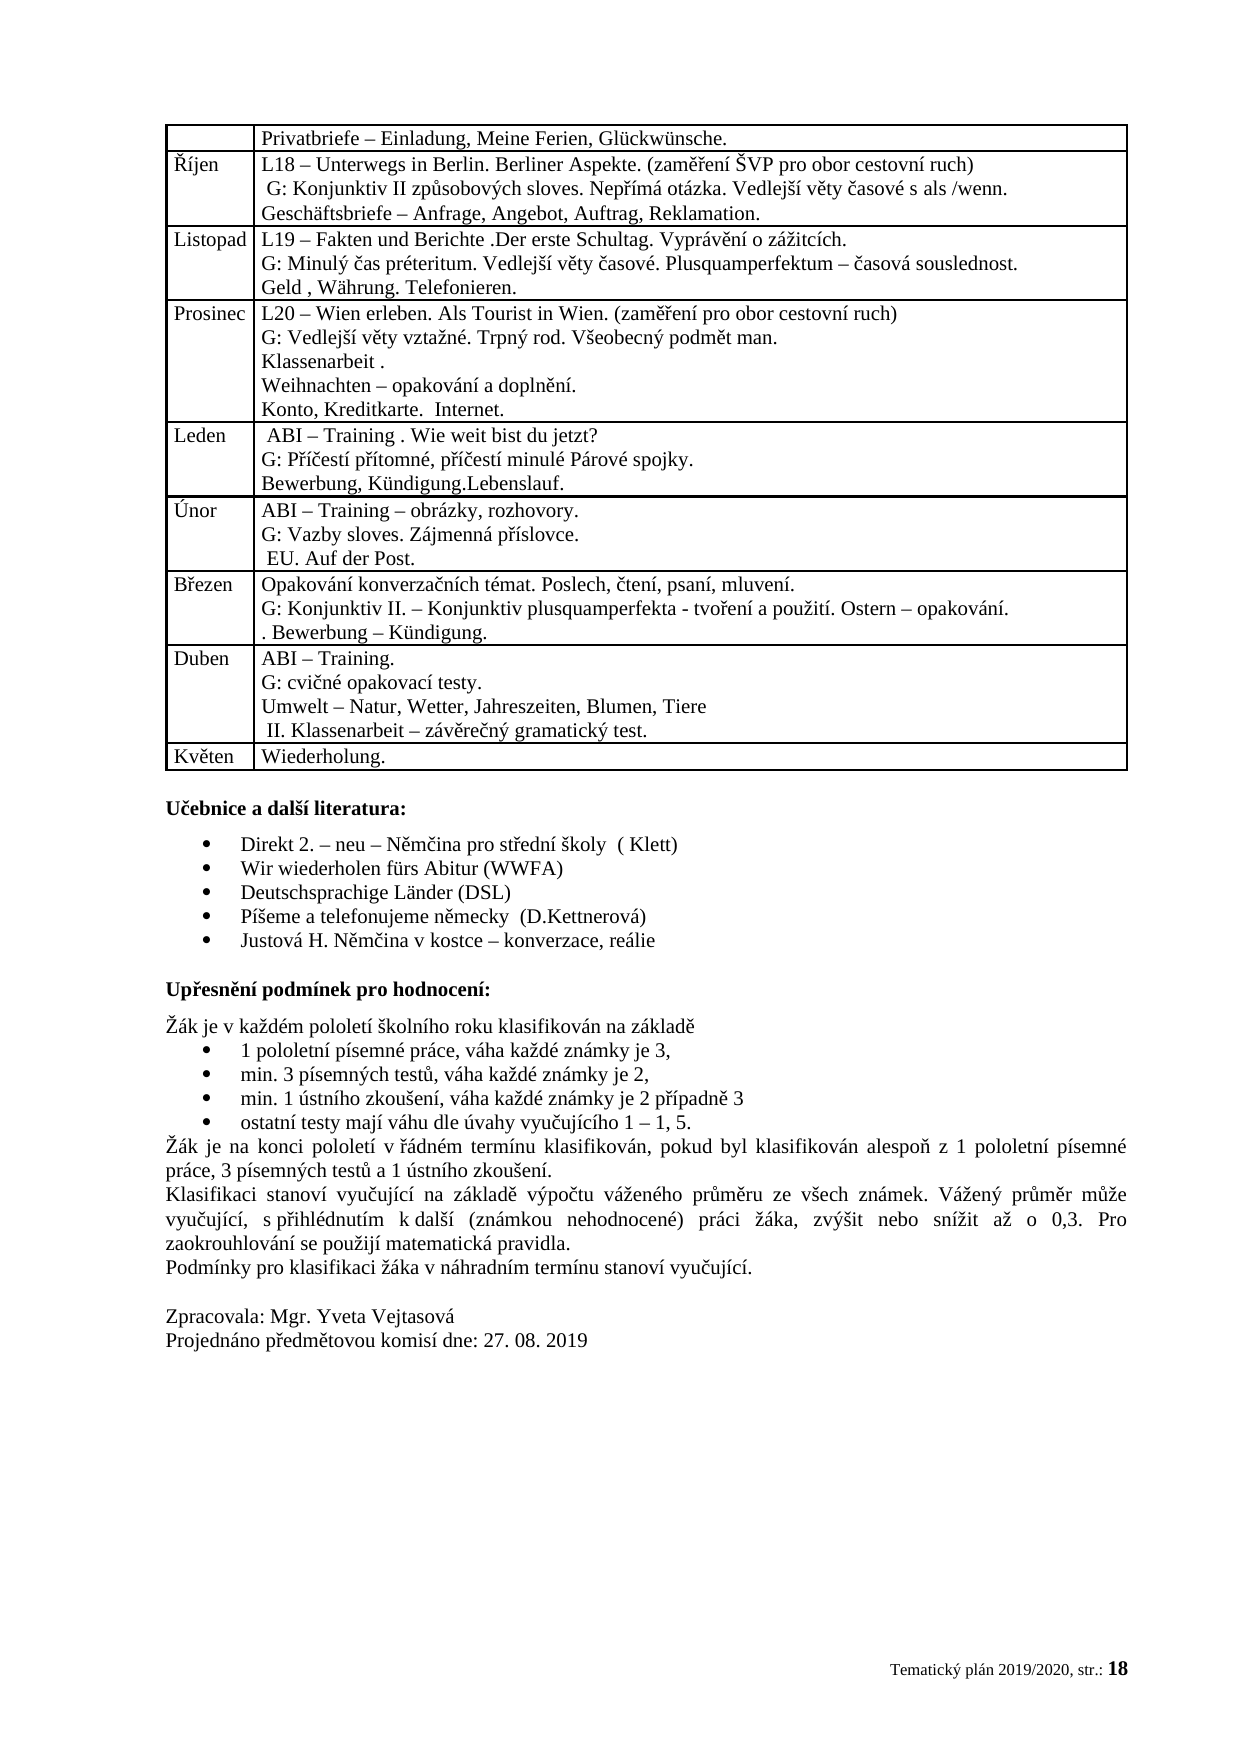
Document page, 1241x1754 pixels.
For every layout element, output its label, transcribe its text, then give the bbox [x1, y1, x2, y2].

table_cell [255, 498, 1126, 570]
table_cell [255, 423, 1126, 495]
text Podmínky pro klasifikaci žáka v náhradním termínu stanoví vyučující. [165, 1254, 1128, 1279]
text Upřesnění podmínek pro hodnocení: [165, 977, 1128, 1001]
text min. 3 písemných testů, váha každé známky je 2, [203, 1062, 1128, 1086]
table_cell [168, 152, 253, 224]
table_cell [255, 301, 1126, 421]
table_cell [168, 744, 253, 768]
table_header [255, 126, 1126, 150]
text Deutschsprachige Länder (DSL) [203, 880, 1128, 904]
text Žák je na konci pololetí v řádném termínu klasifikován, pokud byl klasifikován alespoň z 1 pololetní písemné práce, 3 písemných testů a 1 ústního zkoušení. [165, 1134, 1128, 1182]
text Žák je v každém pololetí školního roku klasifikován na základě [165, 1014, 1128, 1038]
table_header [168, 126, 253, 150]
text Učebnice a další literatura: [165, 796, 1128, 819]
text Wir wiederholen fürs Abitur (WWFA) [203, 856, 1128, 880]
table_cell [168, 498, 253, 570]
text Píšeme a telefonujeme německy (D.Kettnerová) [203, 904, 1128, 928]
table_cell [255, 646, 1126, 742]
text Projednáno předmětovou komisí dne: 27. 08. 2019 [165, 1328, 1128, 1352]
text 1 pololetní písemné práce, váha každé známky je 3, [203, 1038, 1128, 1062]
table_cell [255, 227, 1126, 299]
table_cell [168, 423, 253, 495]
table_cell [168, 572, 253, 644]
text Klasifikaci stanoví vyučující na základě výpočtu váženého průměru ze všech známek. Vážený průměr může vyučující, s přihlédnutím k další (známkou nehodnocené) práci žáka, zvýšit nebo snížit až o 0,3. Pro zaokrouhlování se použijí matematická pravidla. [165, 1182, 1128, 1254]
text Direkt 2. – neu – Němčina pro střední školy ( Klett) [203, 832, 1128, 856]
text ostatní testy mají váhu dle úvahy vyučujícího 1 – 1, 5. [203, 1110, 1128, 1134]
text Justová H. Němčina v kostce – konverzace, reálie [203, 928, 1128, 952]
text Zpracovala: Mgr. Yveta Vejtasová [165, 1304, 1128, 1328]
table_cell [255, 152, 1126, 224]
text min. 1 ústního zkoušení, váha každé známky je 2 případně 3 [203, 1086, 1128, 1110]
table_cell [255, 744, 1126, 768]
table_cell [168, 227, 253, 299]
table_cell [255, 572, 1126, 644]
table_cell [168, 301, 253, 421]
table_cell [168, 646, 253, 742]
